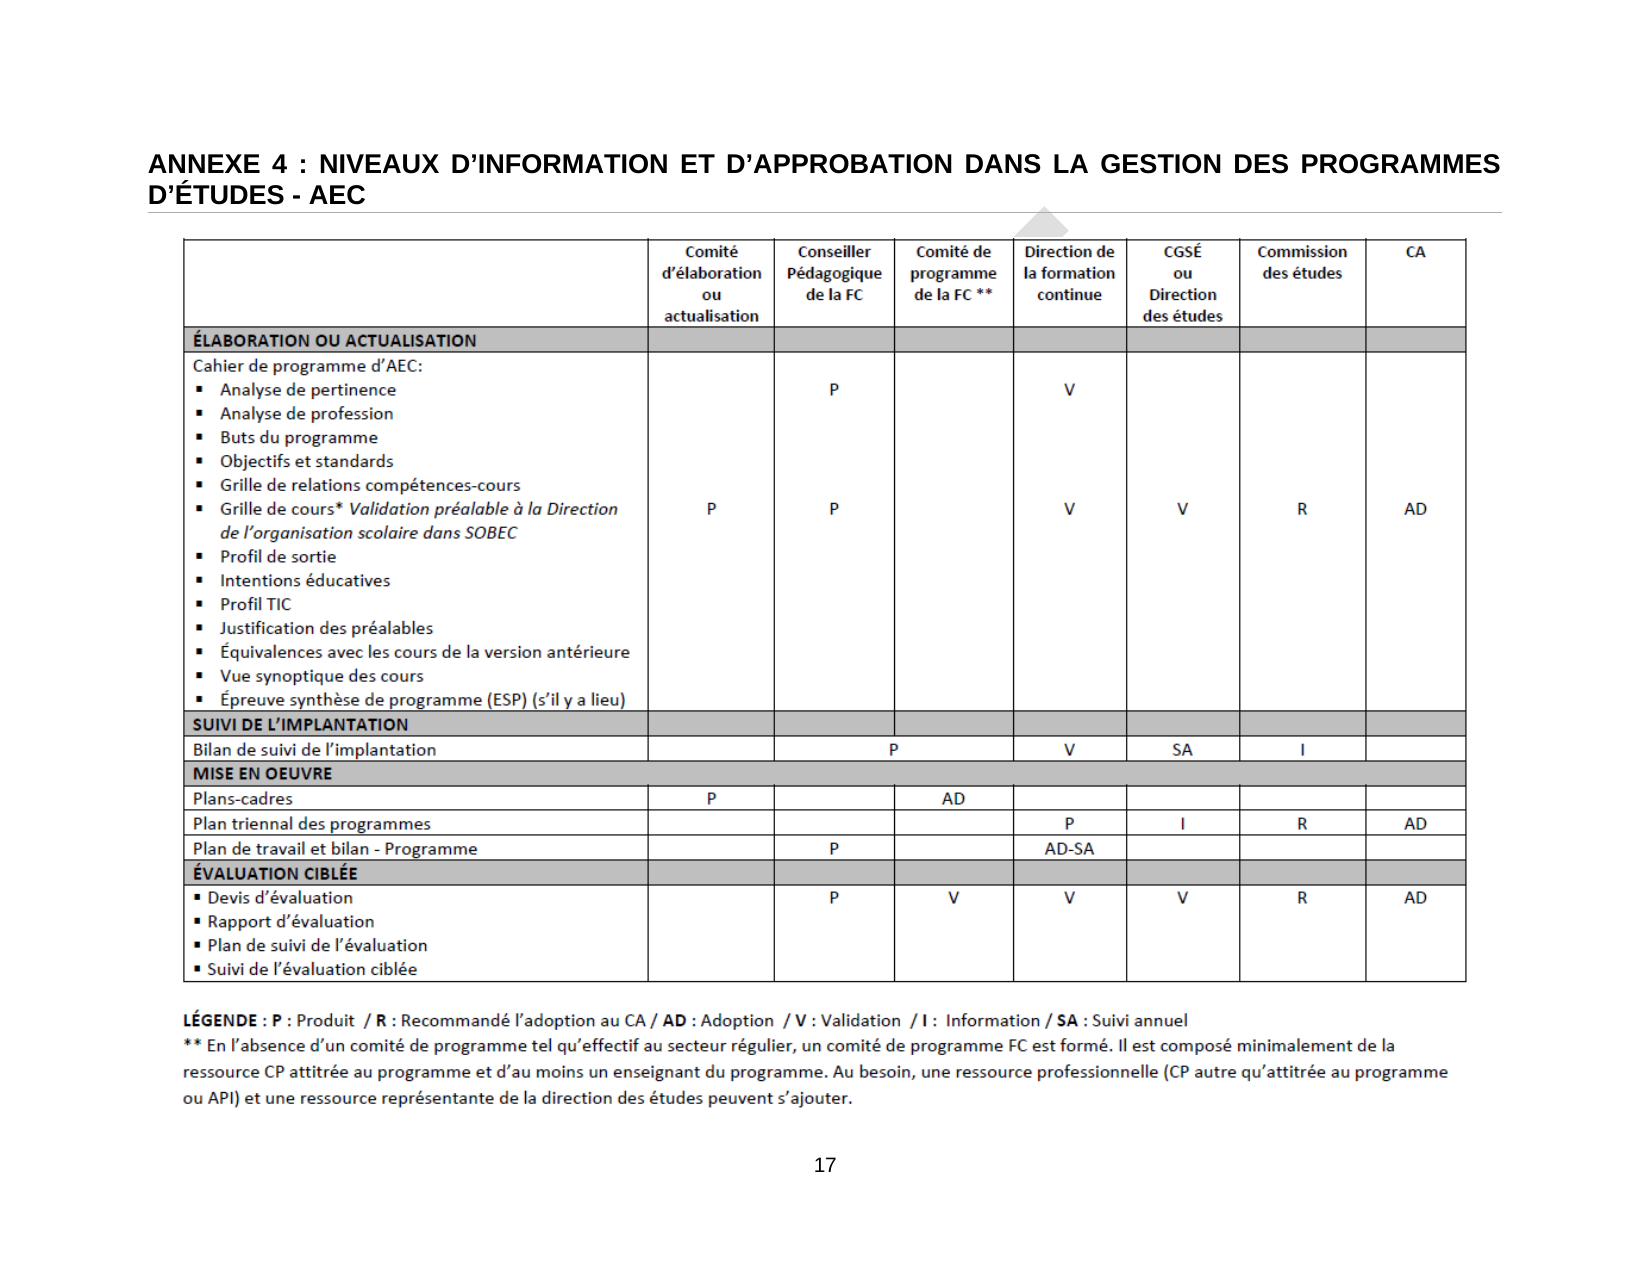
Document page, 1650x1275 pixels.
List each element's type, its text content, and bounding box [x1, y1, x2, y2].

subtitle ANNEXE 4 : NIVEAUX D’INFORMATION ET D’APPROBATION DANS LA GESTION DES pROGRAMMES D’ÉTUDES - AEC [148, 148, 1502, 212]
picture [181, 237, 1469, 1123]
